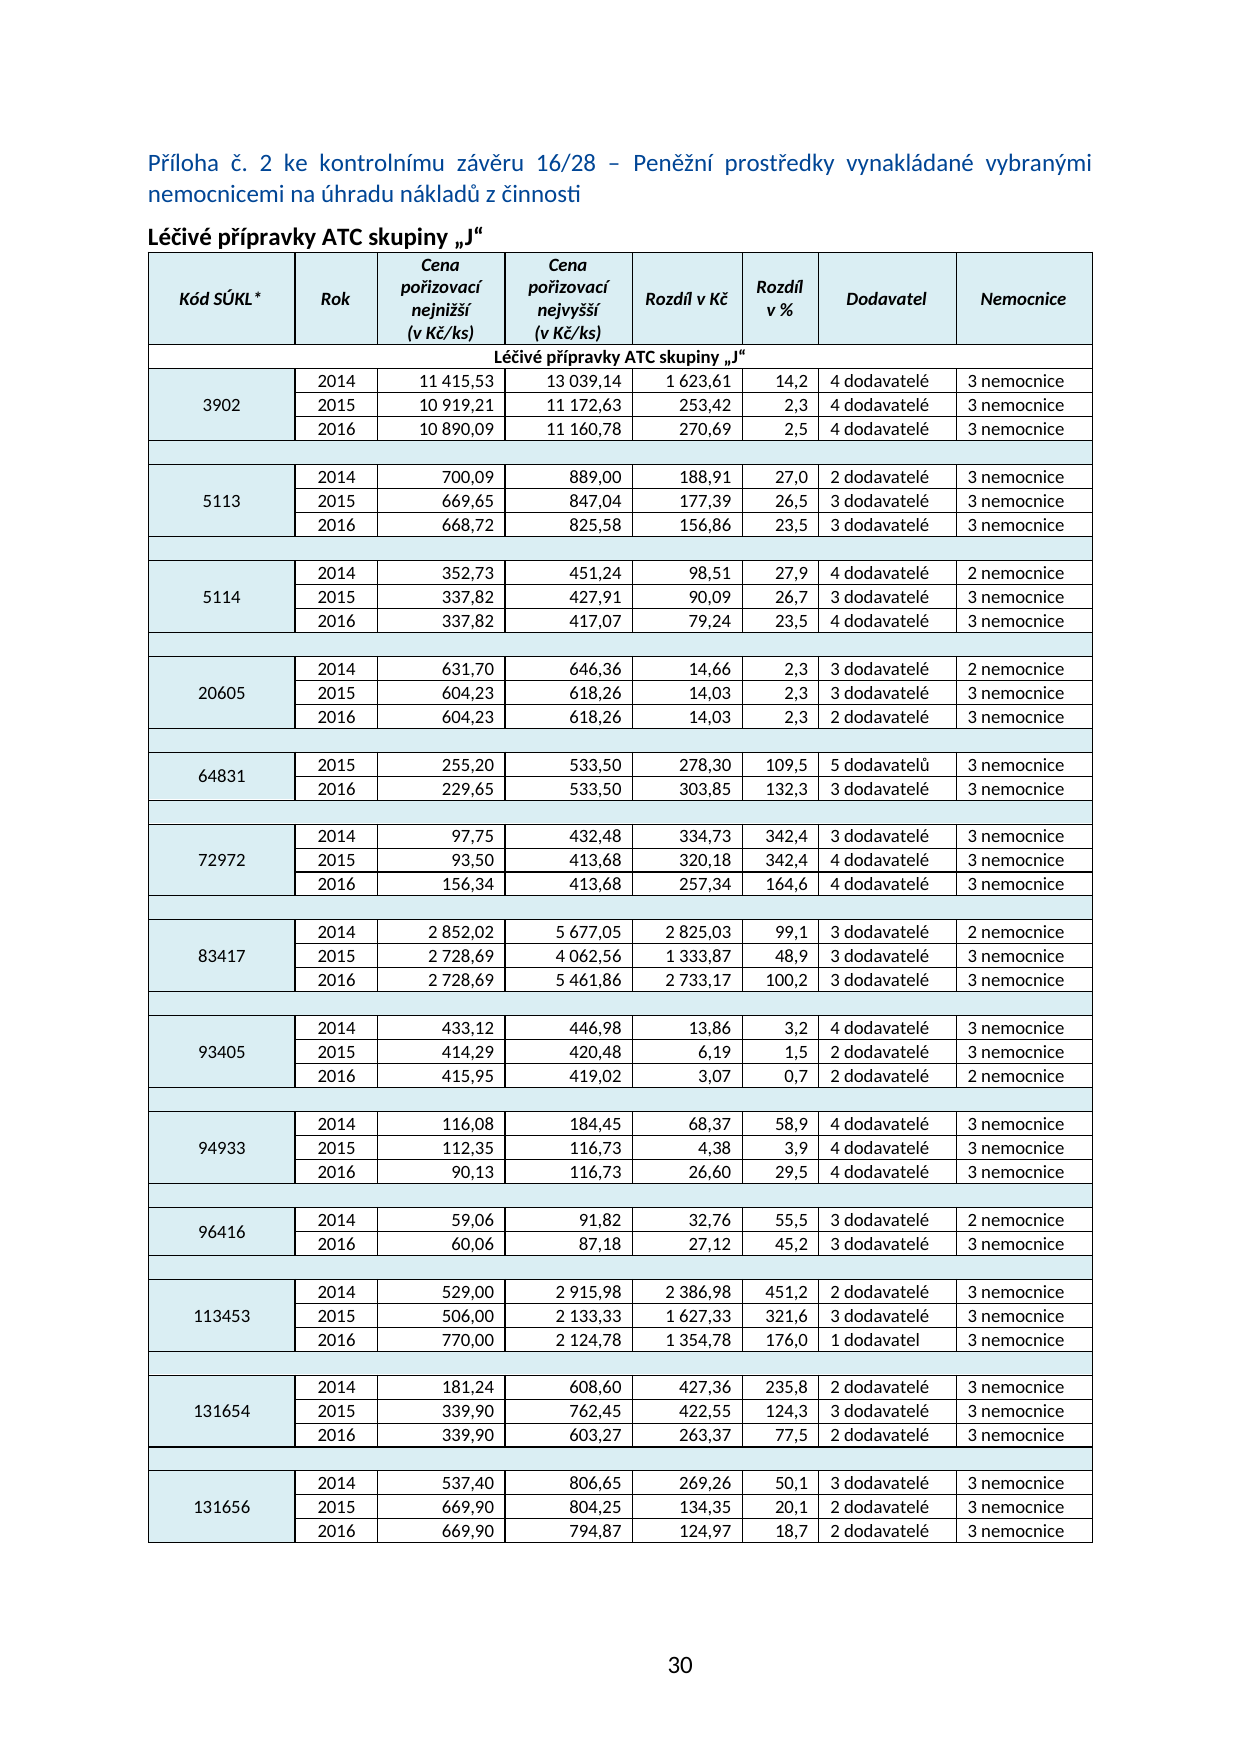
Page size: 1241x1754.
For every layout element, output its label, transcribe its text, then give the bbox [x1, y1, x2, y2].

table_cell 3 nemocnice [957, 585, 1092, 608]
table_cell 2,3 [743, 393, 818, 416]
table_cell 2014 [296, 920, 377, 943]
table_cell 603,27 [506, 1424, 632, 1446]
table_cell 26,60 [633, 1160, 742, 1183]
table_cell 14,03 [633, 681, 742, 704]
table_cell 3 nemocnice [957, 944, 1092, 967]
table_cell 4 dodavatelé [819, 561, 956, 584]
table_cell 3 dodavatelé [819, 513, 956, 536]
table_cell 26,5 [743, 489, 818, 512]
table_cell 422,55 [633, 1400, 742, 1422]
table_cell 1 627,33 [633, 1304, 742, 1327]
table_cell 4 dodavatelé [819, 369, 956, 392]
table_cell 3 nemocnice [957, 849, 1092, 871]
table_cell 20,1 [743, 1495, 818, 1518]
table_cell 2016 [296, 1424, 377, 1446]
table_cell 6,19 [633, 1040, 742, 1063]
table_cell 2015 [296, 393, 377, 416]
table_cell 3 nemocnice [957, 1495, 1092, 1518]
table_cell 235,8 [743, 1376, 818, 1398]
table_cell 2015 [296, 585, 377, 608]
table_cell 112,35 [378, 1136, 504, 1159]
table_cell 3 nemocnice [957, 1160, 1092, 1183]
table_cell 13,86 [633, 1016, 742, 1039]
table_cell 3 nemocnice [957, 513, 1092, 536]
table_cell 94933 [149, 1112, 294, 1183]
table_cell 131654 [149, 1376, 294, 1446]
table_cell 804,25 [506, 1495, 632, 1518]
table_cell 177,39 [633, 489, 742, 512]
table_cell 2014 [296, 1376, 377, 1398]
table_cell 164,6 [743, 873, 818, 895]
table_cell 3 dodavatelé [819, 1208, 956, 1231]
table_cell 263,37 [633, 1424, 742, 1446]
table_cell [149, 896, 1092, 919]
table_cell 2 dodavatelé [819, 1064, 956, 1087]
table_cell 2,3 [743, 705, 818, 728]
table_cell 3 nemocnice [957, 705, 1092, 728]
table_cell 184,45 [506, 1112, 632, 1135]
table_cell 2014 [296, 1016, 377, 1039]
table_cell 113453 [149, 1280, 294, 1351]
table_cell 2014 [296, 1280, 377, 1303]
table_cell 3 nemocnice [957, 1040, 1092, 1063]
table_cell 2 733,17 [633, 968, 742, 991]
table_cell 3 dodavatelé [819, 777, 956, 799]
table_cell 4 dodavatelé [819, 1136, 956, 1159]
table_cell 253,42 [633, 393, 742, 416]
table_cell 337,82 [378, 585, 504, 608]
table_cell 806,65 [506, 1471, 632, 1494]
table_cell 3 nemocnice [957, 417, 1092, 440]
table_cell 2 dodavatelé [819, 1424, 956, 1446]
table_cell 100,2 [743, 968, 818, 991]
table_cell 2 dodavatelé [819, 1040, 956, 1063]
table_cell 3 nemocnice [957, 777, 1092, 799]
table_cell 1,5 [743, 1040, 818, 1063]
table_cell 3 dodavatelé [819, 489, 956, 512]
table_cell 533,50 [506, 777, 632, 799]
table_cell 794,87 [506, 1519, 632, 1542]
table_cell 3 nemocnice [957, 681, 1092, 704]
table_cell 847,04 [506, 489, 632, 512]
table_cell 50,1 [743, 1471, 818, 1494]
table_cell 334,73 [633, 825, 742, 847]
table_cell Léčivé přípravky ATC skupiny „J“ [149, 345, 1092, 368]
table_cell 2 dodavatelé [819, 465, 956, 488]
table_cell 3 dodavatelé [819, 585, 956, 608]
table_cell 91,82 [506, 1208, 632, 1231]
table_cell 11 172,63 [506, 393, 632, 416]
table_cell 4 062,56 [506, 944, 632, 967]
table_cell 3,07 [633, 1064, 742, 1087]
table_cell 427,91 [506, 585, 632, 608]
table_cell 3 nemocnice [957, 825, 1092, 847]
table_cell 420,48 [506, 1040, 632, 1063]
table_cell 321,6 [743, 1304, 818, 1327]
table_cell 352,73 [378, 561, 504, 584]
table_cell 2 nemocnice [957, 1064, 1092, 1087]
table_cell 48,9 [743, 944, 818, 967]
table_cell 181,24 [378, 1376, 504, 1398]
table_cell 3 nemocnice [957, 1112, 1092, 1135]
table_cell 64831 [149, 753, 294, 799]
table_header Dodavatel [819, 253, 956, 344]
table_cell 3 nemocnice [957, 393, 1092, 416]
table_cell 2015 [296, 681, 377, 704]
table_cell 3 nemocnice [957, 1016, 1092, 1039]
table_cell 3 dodavatelé [819, 944, 956, 967]
table_cell 3 dodavatelé [819, 1471, 956, 1494]
table_cell 446,98 [506, 1016, 632, 1039]
table_cell 2 915,98 [506, 1280, 632, 1303]
table_cell 2014 [296, 1112, 377, 1135]
table_cell 2014 [296, 369, 377, 392]
table_cell 2016 [296, 1232, 377, 1255]
table_cell 415,95 [378, 1064, 504, 1087]
table_cell 132,3 [743, 777, 818, 799]
table_cell 3 dodavatelé [819, 968, 956, 991]
table_cell 72972 [149, 825, 294, 895]
table_cell 3 nemocnice [957, 968, 1092, 991]
table_cell 342,4 [743, 825, 818, 847]
table_cell 427,36 [633, 1376, 742, 1398]
table_cell 2014 [296, 657, 377, 680]
table_cell 87,18 [506, 1232, 632, 1255]
table_cell 26,7 [743, 585, 818, 608]
table_cell 116,73 [506, 1136, 632, 1159]
table_cell 156,86 [633, 513, 742, 536]
table_cell 669,65 [378, 489, 504, 512]
table_cell 3 nemocnice [957, 369, 1092, 392]
table_cell 2015 [296, 1136, 377, 1159]
table_cell 4 dodavatelé [819, 1016, 956, 1039]
table_cell 109,5 [743, 753, 818, 776]
table_cell 2 124,78 [506, 1328, 632, 1351]
table_cell 116,73 [506, 1160, 632, 1183]
table_cell 3,9 [743, 1136, 818, 1159]
text Příloha č. 2 ke kontrolnímu závěru 16/28 – Peněžní prostředky vynakládané vybranými nemocnicemi na úhradu nákladů z činnosti [148, 148, 1093, 209]
table_cell 32,76 [633, 1208, 742, 1231]
table_cell 2014 [296, 561, 377, 584]
table_cell 255,20 [378, 753, 504, 776]
table_cell 646,36 [506, 657, 632, 680]
table_cell 3 nemocnice [957, 1304, 1092, 1327]
table_cell 2015 [296, 1400, 377, 1422]
table_cell 2016 [296, 513, 377, 536]
table_cell 320,18 [633, 849, 742, 871]
table_cell 3 dodavatelé [819, 681, 956, 704]
table_cell 2016 [296, 1160, 377, 1183]
table_header Nemocnice [957, 253, 1092, 344]
table_cell 23,5 [743, 609, 818, 632]
table_cell 18,7 [743, 1519, 818, 1542]
table_cell 176,0 [743, 1328, 818, 1351]
table_cell 4 dodavatelé [819, 1160, 956, 1183]
table_header Kód SÚKL* [149, 253, 294, 344]
table_cell 2015 [296, 489, 377, 512]
table_cell 4 dodavatelé [819, 393, 956, 416]
table_cell 3 dodavatelé [819, 1400, 956, 1422]
table_cell 2016 [296, 417, 377, 440]
table_cell 3 nemocnice [957, 1376, 1092, 1398]
table_cell 3 dodavatelé [819, 1304, 956, 1327]
table_cell 124,3 [743, 1400, 818, 1422]
table_cell 537,40 [378, 1471, 504, 1494]
table_cell 10 890,09 [378, 417, 504, 440]
table_cell 2015 [296, 944, 377, 967]
table_cell 23,5 [743, 513, 818, 536]
table_cell 59,06 [378, 1208, 504, 1231]
table_cell 3 nemocnice [957, 465, 1092, 488]
table_cell 4,38 [633, 1136, 742, 1159]
table_cell 762,45 [506, 1400, 632, 1422]
table_cell 4 dodavatelé [819, 873, 956, 895]
table_cell 1 dodavatel [819, 1328, 956, 1351]
table_cell 3 nemocnice [957, 1519, 1092, 1542]
table_cell [149, 633, 1092, 656]
table_cell 98,51 [633, 561, 742, 584]
table_cell [149, 992, 1092, 1015]
table_cell 96416 [149, 1208, 294, 1255]
table_cell 604,23 [378, 681, 504, 704]
table_cell 417,07 [506, 609, 632, 632]
table_cell 2 nemocnice [957, 920, 1092, 943]
table_cell 2,3 [743, 681, 818, 704]
table_cell 2 728,69 [378, 968, 504, 991]
table_cell 229,65 [378, 777, 504, 799]
table_cell 2015 [296, 1495, 377, 1518]
table_cell 58,9 [743, 1112, 818, 1135]
table_cell 604,23 [378, 705, 504, 728]
table_cell 1 333,87 [633, 944, 742, 967]
table_cell 451,2 [743, 1280, 818, 1303]
table_cell 631,70 [378, 657, 504, 680]
table_cell 2016 [296, 968, 377, 991]
table_cell 11 160,78 [506, 417, 632, 440]
table_cell 2016 [296, 1064, 377, 1087]
table_cell 2016 [296, 705, 377, 728]
table_cell 2 nemocnice [957, 657, 1092, 680]
table_cell 3 nemocnice [957, 1232, 1092, 1255]
table_cell 93405 [149, 1016, 294, 1087]
table_cell 10 919,21 [378, 393, 504, 416]
table_cell 2 728,69 [378, 944, 504, 967]
table_cell 99,1 [743, 920, 818, 943]
table_cell 2016 [296, 1328, 377, 1351]
table_cell 2015 [296, 1304, 377, 1327]
table_cell 668,72 [378, 513, 504, 536]
table_cell 770,00 [378, 1328, 504, 1351]
table_cell 116,08 [378, 1112, 504, 1135]
table_cell 90,13 [378, 1160, 504, 1183]
table_cell 433,12 [378, 1016, 504, 1039]
table_cell 2 852,02 [378, 920, 504, 943]
table_cell 278,30 [633, 753, 742, 776]
table_cell 669,90 [378, 1519, 504, 1542]
table_header Rok [296, 253, 377, 344]
table_cell 414,29 [378, 1040, 504, 1063]
table_cell 2 dodavatelé [819, 1495, 956, 1518]
table_cell 60,06 [378, 1232, 504, 1255]
table_cell 55,5 [743, 1208, 818, 1231]
table_cell 45,2 [743, 1232, 818, 1255]
table_cell 3 nemocnice [957, 1400, 1092, 1422]
table_cell 618,26 [506, 705, 632, 728]
table_cell 2016 [296, 1519, 377, 1542]
table_cell 2 825,03 [633, 920, 742, 943]
table_cell 3 nemocnice [957, 489, 1092, 512]
table_cell 83417 [149, 920, 294, 991]
table_cell 124,97 [633, 1519, 742, 1542]
table_cell [149, 1352, 1092, 1374]
table_cell 4 dodavatelé [819, 609, 956, 632]
table_cell 5 461,86 [506, 968, 632, 991]
table_cell 14,2 [743, 369, 818, 392]
table_cell 27,9 [743, 561, 818, 584]
table_cell 134,35 [633, 1495, 742, 1518]
table_header Rozdíl v % [743, 253, 818, 344]
table_cell 419,02 [506, 1064, 632, 1087]
table_cell 3 dodavatelé [819, 657, 956, 680]
table_header Cena pořizovací nejnižší (v Kč/ks) [378, 253, 504, 344]
table_cell [149, 1256, 1092, 1279]
table_cell 3 dodavatelé [819, 1232, 956, 1255]
table_cell 1 354,78 [633, 1328, 742, 1351]
table_cell 3 nemocnice [957, 1328, 1092, 1351]
table_cell [149, 1088, 1092, 1111]
table_cell 2 nemocnice [957, 561, 1092, 584]
table_cell 0,7 [743, 1064, 818, 1087]
table_cell 413,68 [506, 873, 632, 895]
table_cell 2014 [296, 1208, 377, 1231]
table_cell 4 dodavatelé [819, 417, 956, 440]
table_cell 29,5 [743, 1160, 818, 1183]
table_cell [149, 729, 1092, 752]
table_cell 14,03 [633, 705, 742, 728]
table_cell 342,4 [743, 849, 818, 871]
table_cell 79,24 [633, 609, 742, 632]
table_cell 529,00 [378, 1280, 504, 1303]
table_cell 188,91 [633, 465, 742, 488]
table_cell 669,90 [378, 1495, 504, 1518]
table_cell 257,34 [633, 873, 742, 895]
table_cell 269,26 [633, 1471, 742, 1494]
table_cell 2015 [296, 753, 377, 776]
table_cell 3 nemocnice [957, 609, 1092, 632]
table_cell 156,34 [378, 873, 504, 895]
table_cell 339,90 [378, 1424, 504, 1446]
table_cell 608,60 [506, 1376, 632, 1398]
table_cell 3 dodavatelé [819, 825, 956, 847]
table_cell 2 133,33 [506, 1304, 632, 1327]
table_cell 27,12 [633, 1232, 742, 1255]
table_cell 2014 [296, 1471, 377, 1494]
table_cell 2,5 [743, 417, 818, 440]
table_cell 2015 [296, 849, 377, 871]
table_cell 11 415,53 [378, 369, 504, 392]
table_cell 93,50 [378, 849, 504, 871]
table_cell 3902 [149, 369, 294, 440]
table_cell 27,0 [743, 465, 818, 488]
table_cell 700,09 [378, 465, 504, 488]
table_cell 2016 [296, 873, 377, 895]
table_cell 2016 [296, 609, 377, 632]
table_cell 4 dodavatelé [819, 1112, 956, 1135]
table_cell 131656 [149, 1471, 294, 1542]
table_cell 303,85 [633, 777, 742, 799]
table_cell 3 dodavatelé [819, 920, 956, 943]
table_cell 97,75 [378, 825, 504, 847]
table_cell 3 nemocnice [957, 1471, 1092, 1494]
table_cell 20605 [149, 657, 294, 728]
table_cell 2014 [296, 465, 377, 488]
table_cell [149, 1448, 1092, 1470]
table_cell 90,09 [633, 585, 742, 608]
table_cell 13 039,14 [506, 369, 632, 392]
table_cell 270,69 [633, 417, 742, 440]
table_cell 2 nemocnice [957, 1208, 1092, 1231]
table_cell 5114 [149, 561, 294, 632]
table_cell 339,90 [378, 1400, 504, 1422]
table_cell 618,26 [506, 681, 632, 704]
table_cell 2 dodavatelé [819, 705, 956, 728]
table_cell 432,48 [506, 825, 632, 847]
table_header Cena pořizovací nejvyšší (v Kč/ks) [506, 253, 632, 344]
table_cell [149, 537, 1092, 560]
table_cell 2016 [296, 777, 377, 799]
table_cell 77,5 [743, 1424, 818, 1446]
table_cell 3 nemocnice [957, 1136, 1092, 1159]
table_cell 533,50 [506, 753, 632, 776]
table_cell 3 nemocnice [957, 1424, 1092, 1446]
table_cell 2,3 [743, 657, 818, 680]
table_cell 337,82 [378, 609, 504, 632]
table_header Rozdíl v Kč [633, 253, 742, 344]
table_cell 2015 [296, 1040, 377, 1063]
table_cell 2 dodavatelé [819, 1376, 956, 1398]
table_cell [149, 441, 1092, 464]
table_cell 889,00 [506, 465, 632, 488]
table_cell 825,58 [506, 513, 632, 536]
table_cell 5 677,05 [506, 920, 632, 943]
table_cell 5113 [149, 465, 294, 536]
table_cell 3 nemocnice [957, 753, 1092, 776]
table_cell 14,66 [633, 657, 742, 680]
table_cell 3,2 [743, 1016, 818, 1039]
table_cell 413,68 [506, 849, 632, 871]
table_cell 68,37 [633, 1112, 742, 1135]
table_cell [149, 801, 1092, 823]
table_cell 2 dodavatelé [819, 1519, 956, 1542]
table_cell [149, 1184, 1092, 1207]
table_cell 2 dodavatelé [819, 1280, 956, 1303]
table_cell 1 623,61 [633, 369, 742, 392]
table_cell 2014 [296, 825, 377, 847]
table_cell 3 nemocnice [957, 873, 1092, 895]
table_cell 4 dodavatelé [819, 849, 956, 871]
table_cell 3 nemocnice [957, 1280, 1092, 1303]
text Léčivé přípravky ATC skupiny „J“ [148, 221, 1093, 252]
table_cell 5 dodavatelů [819, 753, 956, 776]
table_cell 506,00 [378, 1304, 504, 1327]
table_cell 451,24 [506, 561, 632, 584]
table_cell 2 386,98 [633, 1280, 742, 1303]
